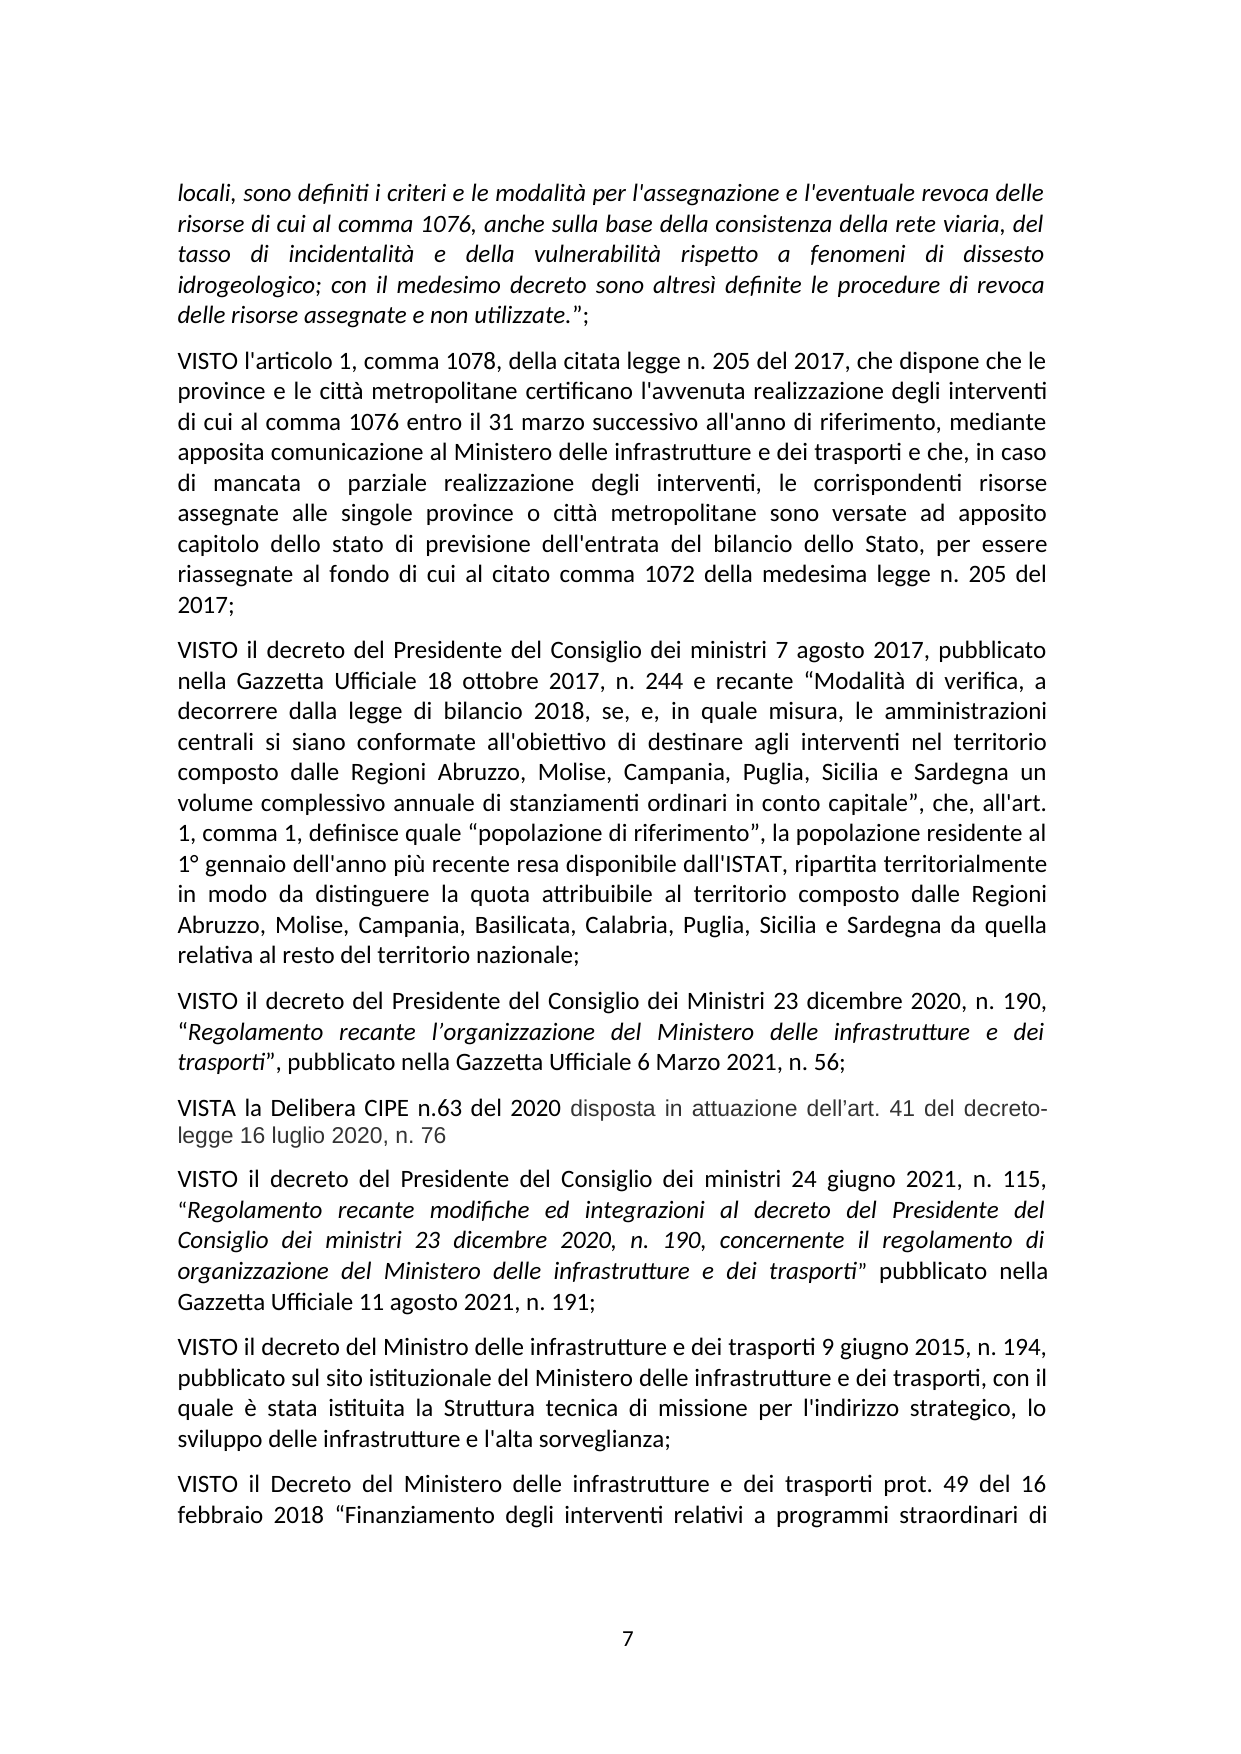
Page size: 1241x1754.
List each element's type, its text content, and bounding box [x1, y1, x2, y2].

text VISTA la Delibera CIPE n.63 del 2020 disposta in attuazione dell’art. 41 del decreto-legge 16 luglio 2020, n. 76 [177, 1092, 1048, 1149]
text VISTO il decreto del Presidente del Consiglio dei ministri 7 agosto 2017, pubblicato nella Gazzetta Ufficiale 18 ottobre 2017, n. 244 e recante “Modalità di verifica, a decorrere dalla legge di bilancio 2018, se, e, in quale misura, le amministrazioni centrali si siano conformate all'obiettivo di destinare agli interventi nel territorio composto dalle Regioni Abruzzo, Molise, Campania, Puglia, Sicilia e Sardegna un volume complessivo annuale di stanziamenti ordinari in conto capitale”, che, all'art. 1, comma 1, definisce quale “popolazione di riferimento”, la popolazione residente al 1° gennaio dell'anno più recente resa disponibile dall'ISTAT, ripartita territorialmente in modo da distinguere la quota attribuibile al territorio composto dalle Regioni Abruzzo, Molise, Campania, Basilicata, Calabria, Puglia, Sicilia e Sardegna da quella relativa al resto del territorio nazionale; [177, 634, 1048, 970]
text VISTO il decreto del Ministro delle infrastrutture e dei trasporti 9 giugno 2015, n. 194, pubblicato sul sito istituzionale del Ministero delle infrastrutture e dei trasporti, con il quale è stata istituita la Struttura tecnica di missione per l'indirizzo strategico, lo sviluppo delle infrastrutture e l'alta sorveglianza; [177, 1331, 1048, 1453]
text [177, 1468, 1048, 1529]
text VISTO l'articolo 1, comma 1078, della citata legge n. 205 del 2017, che dispone che le province e le città metropolitane certificano l'avvenuta realizzazione degli interventi di cui al comma 1076 entro il 31 marzo successivo all'anno di riferimento, mediante apposita comunicazione al Ministero delle infrastrutture e dei trasporti e che, in caso di mancata o parziale realizzazione degli interventi, le corrispondenti risorse assegnate alle singole province o città metropolitane sono versate ad apposito capitolo dello stato di previsione dell'entrata del bilancio dello Stato, per essere riassegnate al fondo di cui al citato comma 1072 della medesima legge n. 205 del 2017; [177, 345, 1048, 619]
text VISTO il decreto del Presidente del Consiglio dei ministri 24 giugno 2021, n. 115, “Regolamento recante modifiche ed integrazioni al decreto del Presidente del Consiglio dei ministri 23 dicembre 2020, n. 190, concernente il regolamento di organizzazione del Ministero delle infrastrutture e dei trasporti” pubblicato nella Gazzetta Ufficiale 11 agosto 2021, n. 191; [177, 1164, 1048, 1316]
text VISTO il decreto del Presidente del Consiglio dei Ministri 23 dicembre 2020, n. 190, “Regolamento recante l’organizzazione del Ministero delle infrastrutture e dei trasporti”, pubblicato nella Gazzetta Ufficiale 6 Marzo 2021, n. 56; [177, 985, 1048, 1077]
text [177, 177, 1048, 330]
